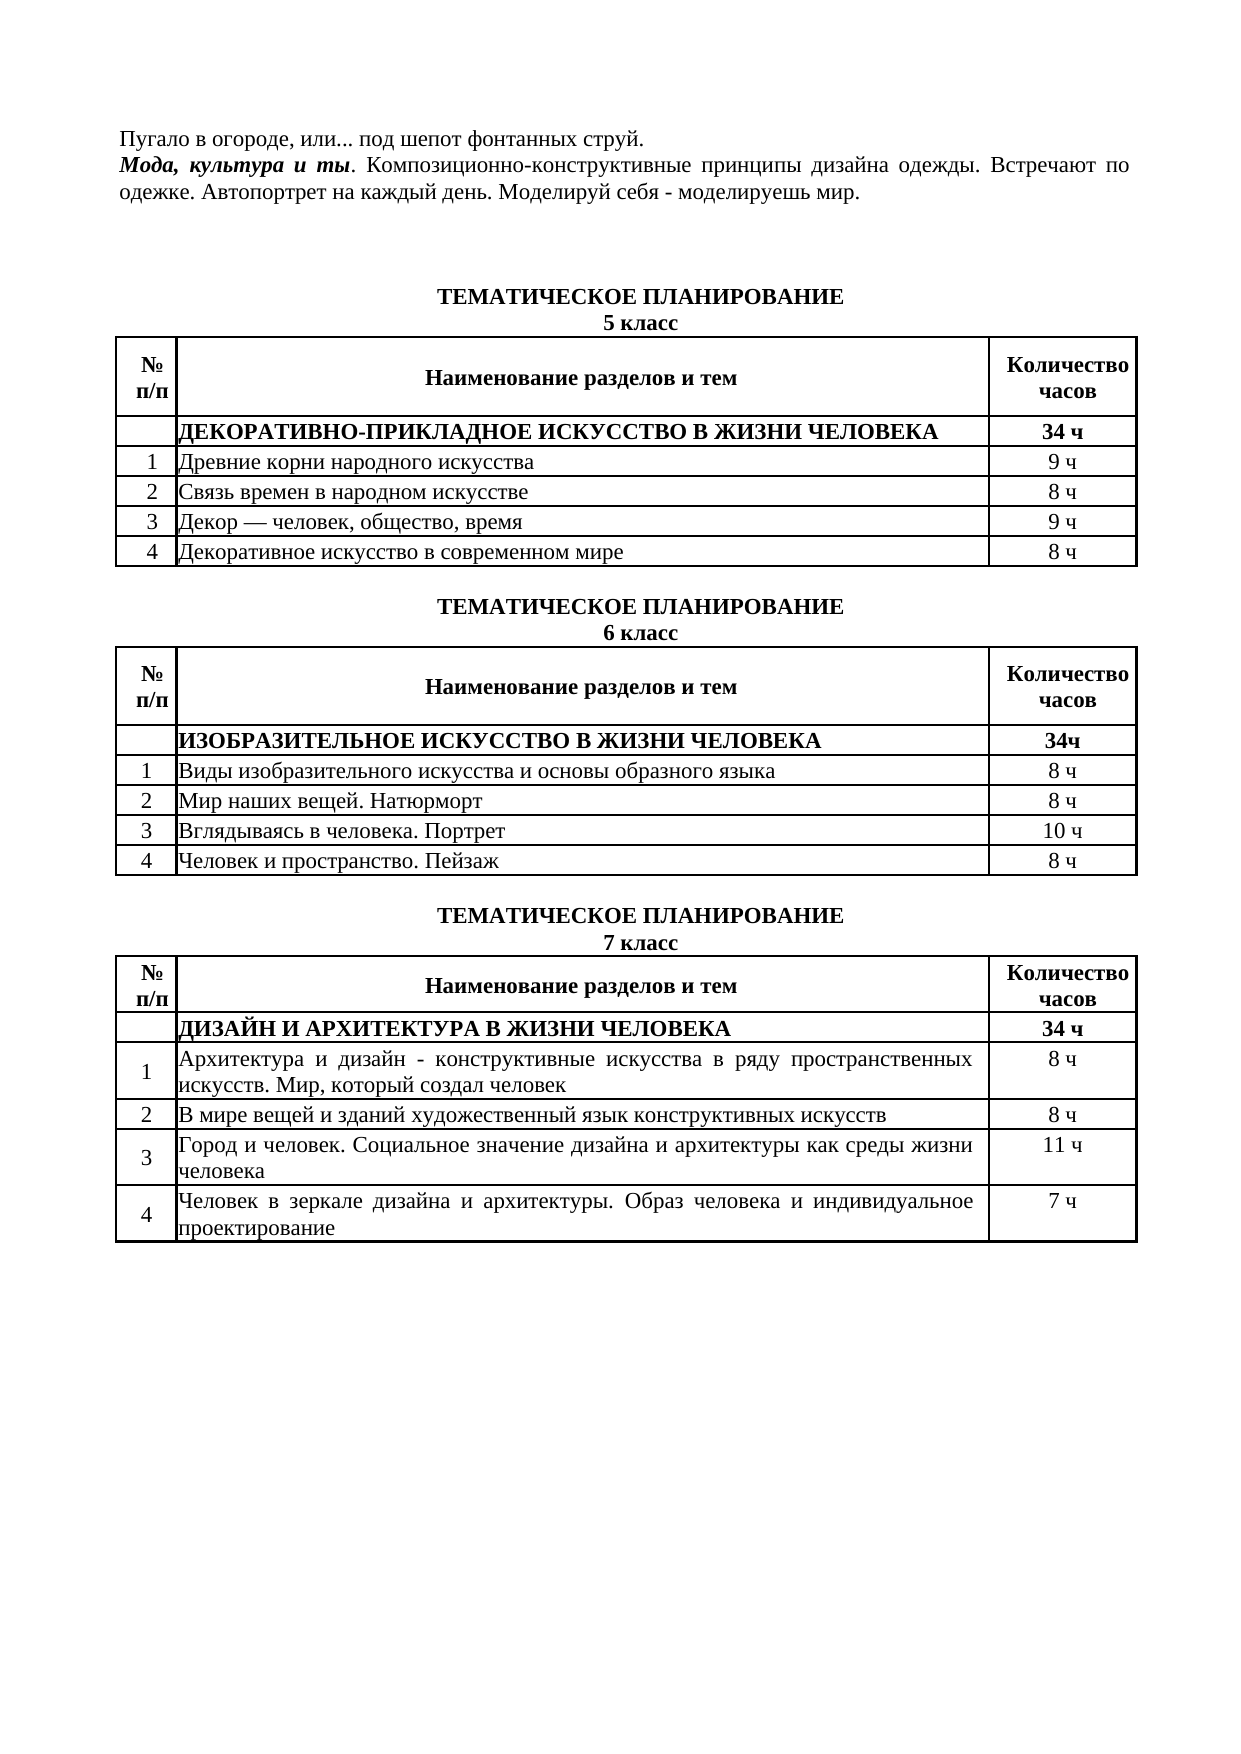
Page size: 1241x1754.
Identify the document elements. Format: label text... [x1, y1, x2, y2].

table_header Наименование разделов и тем [178, 957, 988, 1011]
text ТЕМАТИЧЕСКОЕ ПЛАНИРОВАНИЕ [117, 593, 1164, 619]
table_cell Декор — человек, общество, время [178, 507, 988, 534]
text ТЕМАТИЧЕСКОЕ ПЛАНИРОВАНИЕ [117, 283, 1164, 309]
table_cell Архитектура и дизайн - конструктивные искусства в ряду пространственных искусств. Мир, который создал человек [178, 1043, 988, 1098]
table_cell 4 [117, 846, 175, 874]
text ТЕМАТИЧЕСКОЕ ПЛАНИРОВАНИЕ [117, 902, 1164, 928]
text Пугало в огороде, или... под шепот фонтанных струй. [119, 125, 1131, 151]
table_cell Город и человек. Социальное значение дизайна и архитектуры как среды жизни человека [178, 1130, 988, 1184]
table_cell 4 [117, 537, 175, 564]
table_cell 8 ч [990, 846, 1135, 874]
table_cell ДИЗАЙН И АРХИТЕКТУРА В ЖИЗНИ ЧЕЛОВЕКА [178, 1013, 988, 1041]
table_cell 1 [117, 1043, 175, 1098]
table_header № п/п [117, 648, 175, 724]
table_cell В мире вещей и зданий художественный язык конструктивных искусств [178, 1100, 988, 1128]
table_cell 34 ч [990, 1013, 1135, 1041]
table_header Количество часов [990, 648, 1135, 724]
table_cell Человек и пространство. Пейзаж [178, 846, 988, 874]
table_cell 3 [117, 816, 175, 844]
table_cell 11 ч [990, 1130, 1135, 1184]
table_cell 1 [117, 756, 175, 784]
table_cell Древние корни народного искусства [178, 447, 988, 474]
table_cell Мир наших вещей. Натюрморт [178, 786, 988, 814]
table_cell 8 ч [990, 1100, 1135, 1128]
table_cell Декоративное искусство в современном мире [178, 537, 988, 564]
table_cell [117, 726, 175, 754]
table_header № п/п [117, 957, 175, 1011]
table_cell 3 [117, 507, 175, 534]
table_cell 8 ч [990, 537, 1135, 564]
table_header Наименование разделов и тем [178, 338, 988, 414]
table_cell 10 ч [990, 816, 1135, 844]
table_cell 1 [117, 447, 175, 474]
table_cell ДЕКОРАТИВНО-ПРИКЛАДНОЕ ИСКУССТВО В ЖИЗНИ ЧЕЛОВЕКА [178, 417, 988, 444]
table_header Количество часов [990, 957, 1135, 1011]
table_cell 7 ч [990, 1186, 1135, 1240]
text 6 класс [117, 619, 1164, 646]
table_cell 34 ч [990, 417, 1135, 444]
text 7 класс [117, 928, 1164, 955]
table_cell 9 ч [990, 507, 1135, 534]
table_cell 8 ч [990, 477, 1135, 504]
table_cell Связь времен в народном искусстве [178, 477, 988, 504]
table_cell 9 ч [990, 447, 1135, 474]
table_header Количество часов [990, 338, 1135, 414]
table_cell 3 [117, 1130, 175, 1184]
table_cell Человек в зеркале дизайна и архитектуры. Образ человека и индивидуальное проектирование [178, 1186, 988, 1240]
table_cell 2 [117, 477, 175, 504]
table_cell [117, 417, 175, 444]
table_cell 4 [117, 1186, 175, 1240]
table_cell Виды изобразительного искусства и основы образного языка [178, 756, 988, 784]
table_cell 8 ч [990, 756, 1135, 784]
table_cell Вглядываясь в человека. Портрет [178, 816, 988, 844]
table_cell 8 ч [990, 786, 1135, 814]
table_cell 34ч [990, 726, 1135, 754]
table_cell 8 ч [990, 1043, 1135, 1098]
table_cell [117, 1013, 175, 1041]
table_cell ИЗОБРАЗИТЕЛЬНОЕ ИСКУССТВО В ЖИЗНИ ЧЕЛОВЕКА [178, 726, 988, 754]
table_header № п/п [117, 338, 175, 414]
table_cell 2 [117, 1100, 175, 1128]
text Мода, культура и ты. Композиционно-конструктивные принципы дизайна одежды. Встречают по одежке. Автопортрет на каждый день. Моделируй себя - моделируешь мир. [119, 151, 1131, 204]
table_header Наименование разделов и тем [178, 648, 988, 724]
text 5 класс [117, 309, 1164, 336]
table_cell 2 [117, 786, 175, 814]
